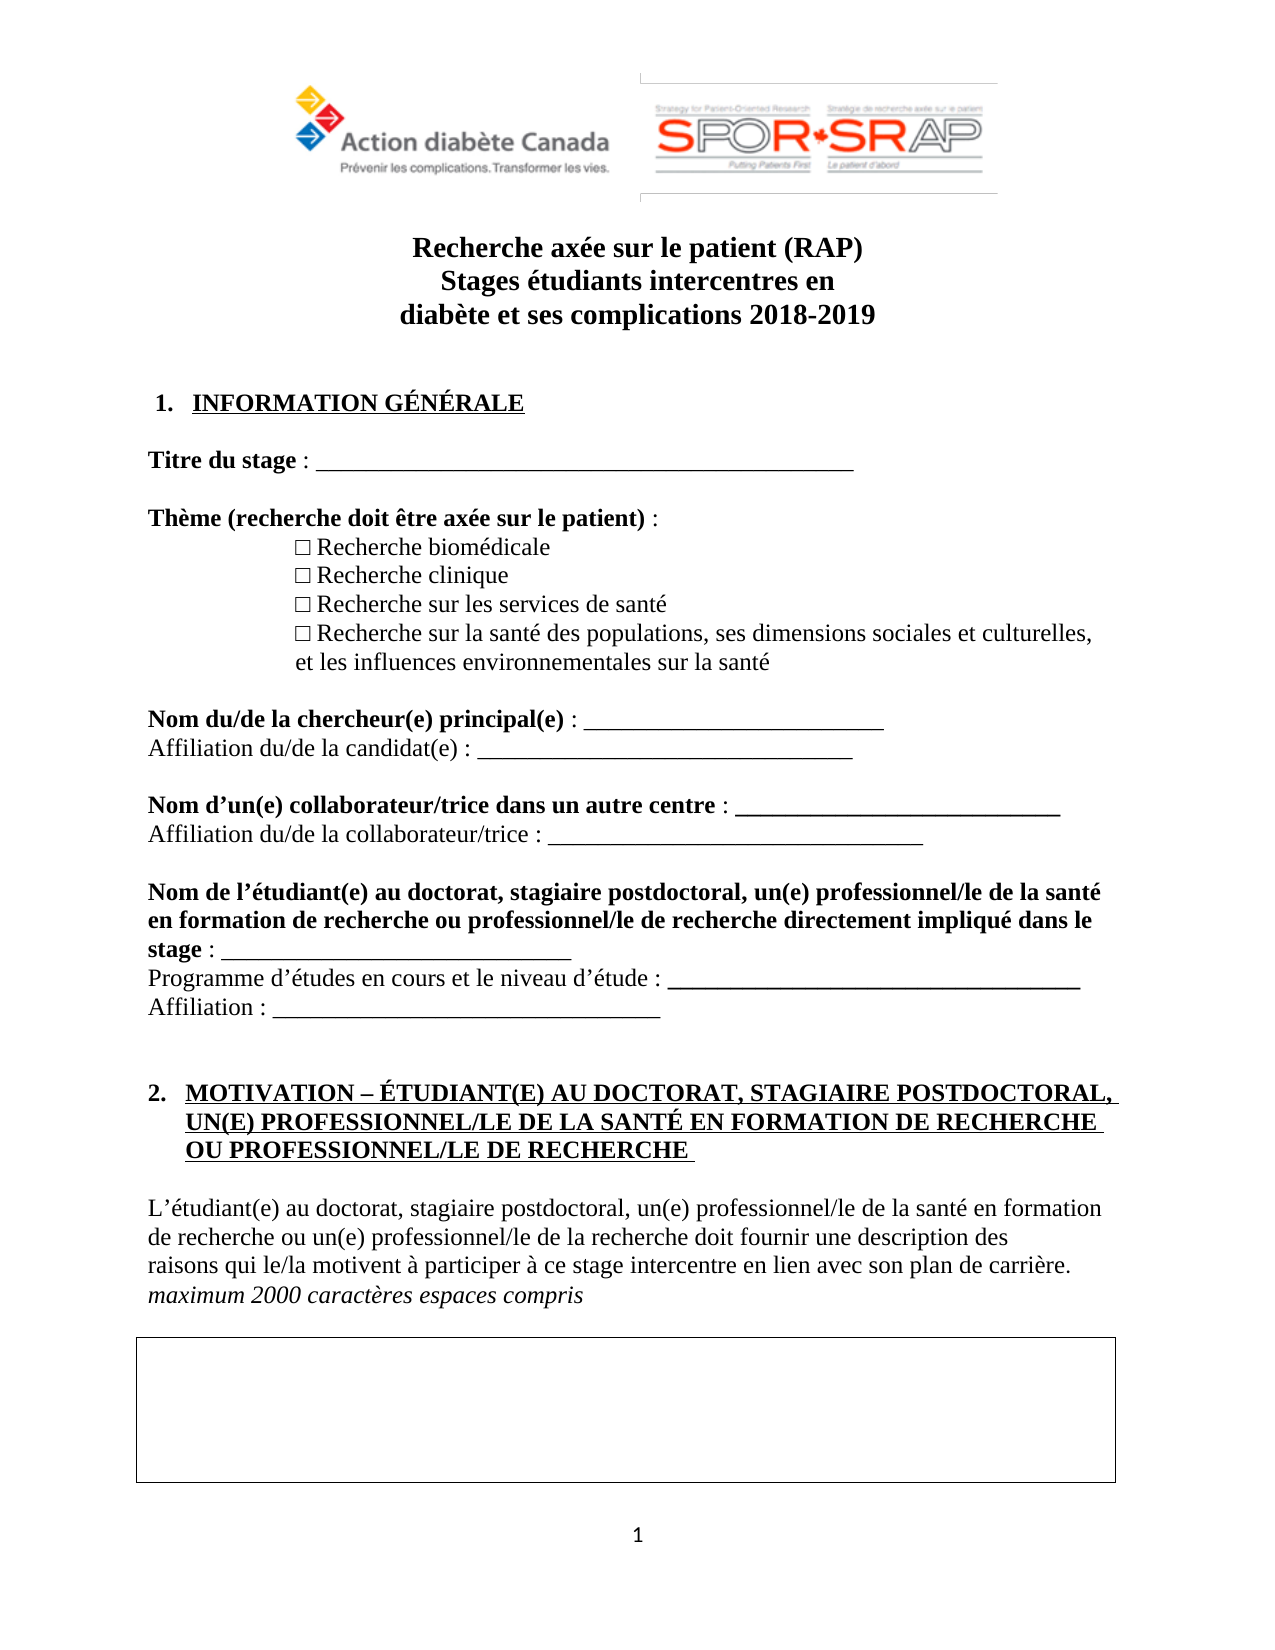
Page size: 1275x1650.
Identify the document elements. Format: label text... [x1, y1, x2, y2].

text Nom d’un(e) collaborateur/trice dans un autre centre : __________________________ [148, 791, 1127, 819]
text Recherche axée sur le patient (RAP) [148, 230, 1127, 263]
text Affiliation : _______________________________ [148, 992, 1127, 1021]
text □ Recherche sur les services de santé [221, 589, 1127, 618]
text Nom de l’étudiant(e) au doctorat, stagiaire postdoctoral, un(e) professionnel/le de la santé en formation de recherche ou professionnel/le de recherche directement impliqué dans le stage : ____________________________ Programme d’études en cours et le niveau d’étude : _________________________________ [148, 877, 1127, 992]
text □ Recherche sur la santé des populations, ses dimensions sociales et culturelles, [221, 618, 1127, 647]
text raisons qui le/la motivent à participer à ce stage intercentre en lien avec son plan de carrière. [148, 1251, 1127, 1280]
text Stages étudiants intercentres en [148, 263, 1127, 297]
list INFORMATION GÉNÉRALE [154, 388, 1127, 417]
text Thème (recherche doit être axée sur le patient) : [148, 503, 1127, 532]
text et les influences environnementales sur la santé [221, 647, 1127, 676]
text Affiliation du/de la collaborateur/trice : ______________________________ [148, 819, 1127, 848]
text □ Recherche biomédicale [221, 532, 1127, 561]
text □ Recherche clinique [221, 561, 1127, 589]
text L’étudiant(e) au doctorat, stagiaire postdoctoral, un(e) professionnel/le de la santé en formation de recherche ou un(e) professionnel/le de la recherche doit fournir une description des [148, 1193, 1127, 1251]
table_header [137, 1338, 1115, 1482]
list MOTIVATION – ÉTUDIANT(E) AU DOCTORAT, STAGIAIRE POSTDOCTORAL, UN(E) PROFESSIONNEL/LE DE LA SANTÉ EN FORMATION DE RECHERCHE OU PROFESSIONNEL/LE DE RECHERCHE [148, 1078, 1127, 1164]
picture [277, 73, 998, 202]
text Affiliation du/de la candidat(e) : ______________________________ [148, 733, 1127, 762]
text Nom du/de la chercheur(e) principal(e) : ________________________ [148, 704, 1127, 733]
text maximum 2000 caractères espaces compris [148, 1280, 1127, 1308]
text Titre du stage : ___________________________________________ [148, 446, 1127, 474]
text diabète et ses complications 2018-2019 [148, 297, 1127, 331]
